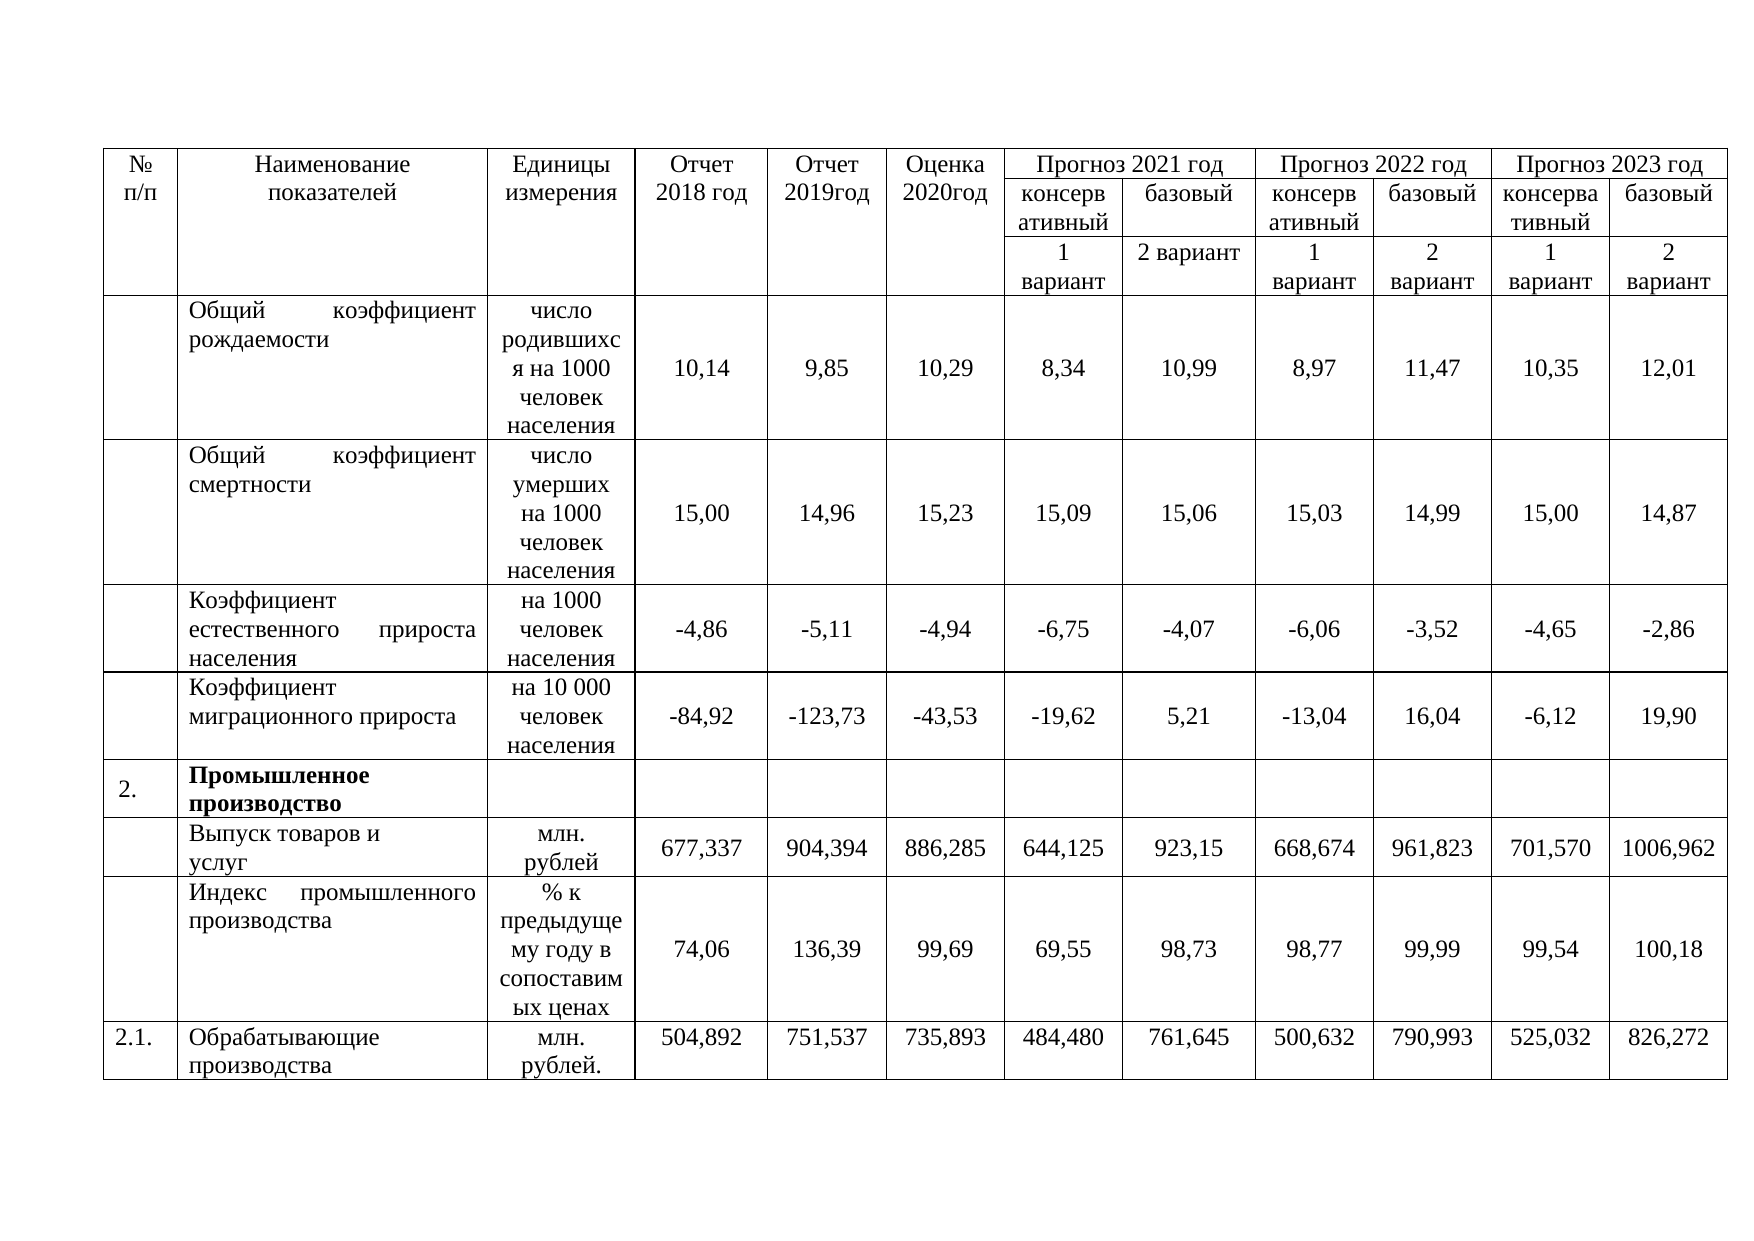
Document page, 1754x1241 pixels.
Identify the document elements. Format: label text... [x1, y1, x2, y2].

table_cell 8,97 [1256, 296, 1373, 439]
table_cell базовый [1374, 179, 1491, 236]
table_cell -4,07 [1123, 585, 1255, 671]
table_cell 644,125 [1005, 818, 1122, 876]
table_cell 2 вариант [1123, 237, 1255, 294]
table_cell -3,52 [1374, 585, 1491, 671]
table_cell -2,86 [1610, 585, 1727, 671]
table_cell на 10 000 человек населения [488, 673, 634, 759]
table_cell -6,06 [1256, 585, 1373, 671]
table_cell -6,75 [1005, 585, 1122, 671]
table_cell 751,537 [768, 1022, 886, 1079]
table_cell 11,47 [1374, 296, 1491, 439]
table_cell 98,73 [1123, 877, 1255, 1021]
table_cell [1123, 760, 1255, 817]
table_cell 10,29 [887, 296, 1004, 439]
table_cell [1374, 760, 1491, 817]
table_cell число умерших на 1000 человек населения [488, 440, 634, 584]
table_cell Общий коэффициент рождаемости [178, 296, 487, 439]
table_cell Промышленное производство [178, 760, 487, 817]
table_cell -123,73 [768, 673, 886, 759]
table_cell -43,53 [887, 673, 1004, 759]
table_cell 2 вариант [1374, 237, 1491, 294]
table_cell базовый [1610, 179, 1727, 236]
table_cell 961,823 [1374, 818, 1491, 876]
table_cell 5,21 [1123, 673, 1255, 759]
table_cell 735,893 [887, 1022, 1004, 1079]
table_cell 484,480 [1005, 1022, 1122, 1079]
table_cell 15,03 [1256, 440, 1373, 584]
table_cell 19,90 [1610, 673, 1727, 759]
table_cell 14,99 [1374, 440, 1491, 584]
table_cell 677,337 [636, 818, 767, 876]
table_cell 99,54 [1492, 877, 1609, 1021]
table_cell 761,645 [1123, 1022, 1255, 1079]
table_cell 8,34 [1005, 296, 1122, 439]
table_cell [636, 760, 767, 817]
table_cell на 1000 человек населения [488, 585, 634, 671]
table_cell 790,993 [1374, 1022, 1491, 1079]
table_cell 15,09 [1005, 440, 1122, 584]
table_cell 525,032 [1492, 1022, 1609, 1079]
table_cell 904,394 [768, 818, 886, 876]
table_header Наименование показателей [178, 149, 487, 294]
table_cell -13,04 [1256, 673, 1373, 759]
table_cell 504,892 [636, 1022, 767, 1079]
table_cell 1 вариант [1256, 237, 1373, 294]
table_cell [768, 760, 886, 817]
table_cell 99,69 [887, 877, 1004, 1021]
table_cell 10,99 [1123, 296, 1255, 439]
table_cell Коэффициент естественного прироста населения [178, 585, 487, 671]
table_cell 2.1. [104, 1022, 177, 1079]
table_cell 1 вариант [1005, 237, 1122, 294]
table_cell -19,62 [1005, 673, 1122, 759]
table_cell базовый [1123, 179, 1255, 236]
table_cell [104, 673, 177, 759]
table_cell Индекс промышленного производства [178, 877, 487, 1021]
table_cell консервативный [1492, 179, 1609, 236]
table_cell 500,632 [1256, 1022, 1373, 1079]
table_cell [1492, 760, 1609, 817]
table_cell 668,674 [1256, 818, 1373, 876]
table_header Оценка 2020год [887, 149, 1004, 294]
table_cell Выпуск товаров и услуг [178, 818, 487, 876]
table_header Отчет 2019год [768, 149, 886, 294]
table_cell 923,15 [1123, 818, 1255, 876]
table_header Единицы измерения [488, 149, 634, 294]
table_cell 826,272 [1610, 1022, 1727, 1079]
table_cell -84,92 [636, 673, 767, 759]
table_header № п/п [104, 149, 177, 294]
table_cell [1610, 760, 1727, 817]
table_cell -6,12 [1492, 673, 1609, 759]
table_cell [887, 760, 1004, 817]
table_cell 16,04 [1374, 673, 1491, 759]
table_cell консервативный [1005, 179, 1122, 236]
table_cell 701,570 [1492, 818, 1609, 876]
table_cell 1006,962 [1610, 818, 1727, 876]
table_cell -4,86 [636, 585, 767, 671]
table_header Отчет 2018 год [636, 149, 767, 294]
table_cell 12,01 [1610, 296, 1727, 439]
table_cell 1 вариант [1492, 237, 1609, 294]
table_cell [104, 440, 177, 584]
table_cell [488, 760, 634, 817]
table_cell [104, 296, 177, 439]
table_cell 74,06 [636, 877, 767, 1021]
table_header Прогноз 2021 год [1005, 149, 1255, 177]
table_cell Обрабатывающие производства (раздел С) [178, 1022, 487, 1079]
table_cell млн. рублей. [488, 1022, 634, 1079]
table_cell 14,96 [768, 440, 886, 584]
table_cell 9,85 [768, 296, 886, 439]
table_cell число родившихся на 1000 человек населения [488, 296, 634, 439]
table_cell 99,99 [1374, 877, 1491, 1021]
table_cell 15,00 [1492, 440, 1609, 584]
table_cell 886,285 [887, 818, 1004, 876]
table_cell Общий коэффициент смертности [178, 440, 487, 584]
table_cell 98,77 [1256, 877, 1373, 1021]
table_cell 15,06 [1123, 440, 1255, 584]
table_cell [104, 877, 177, 1021]
table_header Прогноз 2023 год [1492, 149, 1727, 177]
table_cell млн. рублей [488, 818, 634, 876]
table_cell 10,14 [636, 296, 767, 439]
table_cell % к предыдущему году в сопоставимых ценах [488, 877, 634, 1021]
table_cell [1256, 760, 1373, 817]
table_cell 14,87 [1610, 440, 1727, 584]
table_cell 69,55 [1005, 877, 1122, 1021]
table_header Прогноз 2022 год [1256, 149, 1491, 177]
table_cell 100,18 [1610, 877, 1727, 1021]
table_cell 15,00 [636, 440, 767, 584]
table_cell 2 вариант [1610, 237, 1727, 294]
table_cell консервативный [1256, 179, 1373, 236]
table_cell [1005, 760, 1122, 817]
table_cell -4,94 [887, 585, 1004, 671]
table_cell 136,39 [768, 877, 886, 1021]
table_cell -5,11 [768, 585, 886, 671]
table_cell [104, 818, 177, 876]
table_cell -4,65 [1492, 585, 1609, 671]
table_cell [104, 585, 177, 671]
table_cell 2. [104, 760, 177, 817]
table_cell 15,23 [887, 440, 1004, 584]
table_cell Коэффициент миграционного прироста [178, 673, 487, 759]
table_cell 10,35 [1492, 296, 1609, 439]
